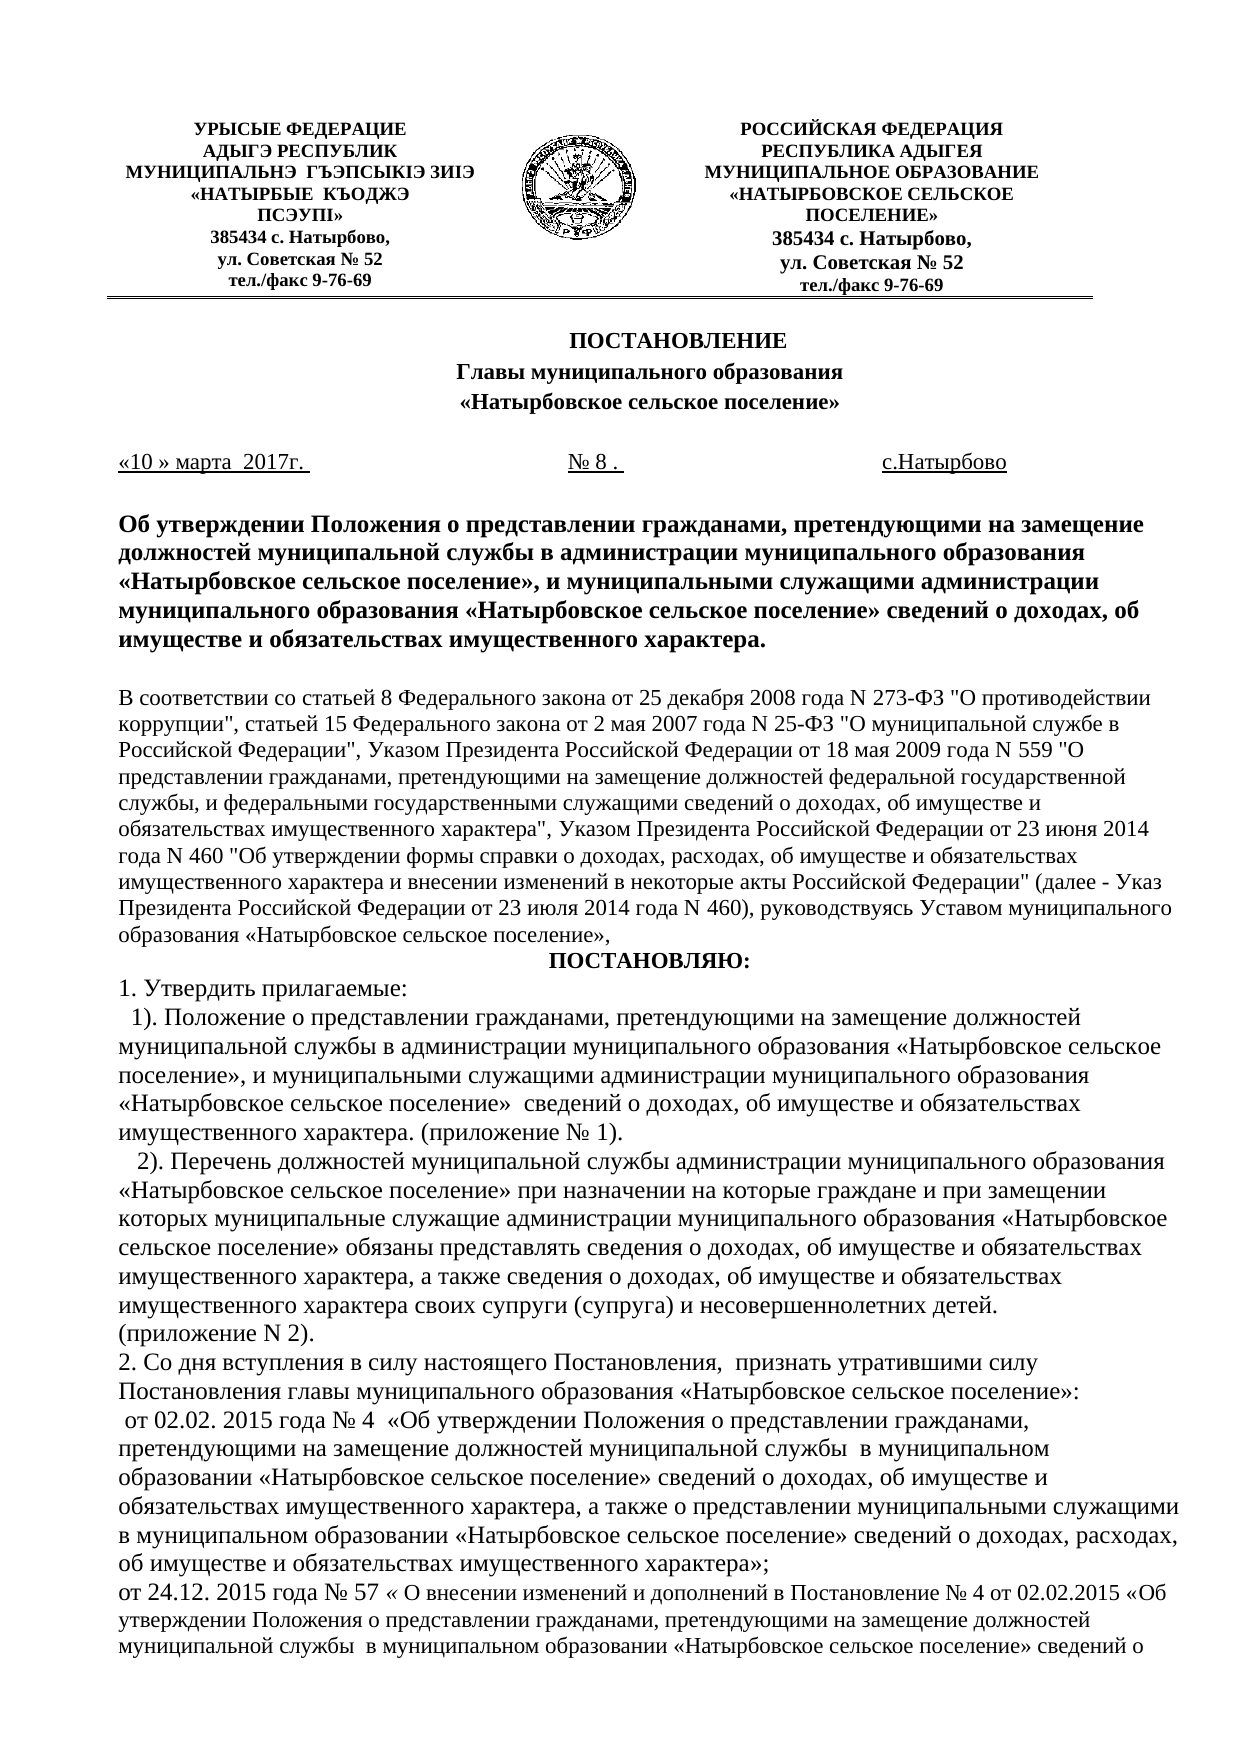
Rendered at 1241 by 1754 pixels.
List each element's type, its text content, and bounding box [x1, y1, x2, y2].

text В соответствии со статьей 8 Федерального закона от 25 декабря 2008 года N 273-ФЗ "О противодействии коррупции", статьей 15 Федерального закона от 2 мая 2007 года N 25-ФЗ "О муниципальной службе в Российской Федерации", Указом Президента Российской Федерации от 18 мая 2009 года N 559 "О представлении гражданами, претендующими на замещение должностей федеральной государственной службы, и федеральными государственными служащими сведений о доходах, об имуществе и обязательствах имущественного характера", Указом Президента Российской Федерации от 23 июня 2014 года N 460 "Об утверждении формы справки о доходах, расходах, об имуществе и обязательствах имущественного характера и внесении изменений в некоторые акты Российской Федерации" (далее - Указ Президента Российской Федерации от 23 июля 2014 года N 460), руководствуясь Уставом муниципального образования «Натырбовское сельское поселение», [118, 684, 1181, 947]
text ПОСТАНОВЛЕНИЕ [118, 327, 1181, 354]
text Главы муниципального образования [118, 358, 1181, 384]
title ПОСТАНОВЛЯЮ: [118, 947, 1181, 973]
table_header РОССИЙСКАЯ ФЕДЕРАЦИЯ РЕСПУБЛИКА АДЫГЕЯ МУНИЦИПАЛЬНОЕ ОБРАЗОВАНИЕ «НАТЫРБОВСКОЕ СЕЛЬСКОЕ ПОСЕЛЕНИЕ» 385434 с. Натырбово, ул. Советская № 52 тел./факс 9-76-69 [650, 118, 1093, 296]
text «Натырбовское сельское поселение» [118, 388, 1181, 414]
text (приложение N 2). [118, 1318, 1181, 1347]
text 2). Перечень должностей муниципальной службы администрации муниципального образования «Натырбовское сельское поселение» при назначении на которые граждане и при замещении которых муниципальные служащие администрации муниципального образования «Натырбовское сельское поселение» обязаны представлять сведения о доходах, об имуществе и обязательствах имущественного характера, а также сведения о доходах, об имуществе и обязательствах имущественного характера своих супруги (супруга) и несовершеннолетних детей. [118, 1146, 1181, 1318]
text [118, 1577, 1181, 1659]
text 1). Положение о представлении гражданами, претендующими на замещение должностей муниципальной службы в администрации муниципального образования «Натырбовское сельское поселение», и муниципальными служащими администрации муниципального образования «Натырбовское сельское поселение» сведений о доходах, об имуществе и обязательствах имущественного характера. (приложение № 1). [118, 1002, 1181, 1146]
text Об утверждении Положения о представлении гражданами, претендующими на замещение должностей муниципальной службы в администрации муниципального образования «Натырбовское сельское поселение», и муниципальными служащими администрации муниципального образования «Натырбовское сельское поселение» сведений о доходах, об имуществе и обязательствах имущественного характера. [118, 509, 1181, 652]
text 1. Утвердить прилагаемые: [118, 973, 1181, 1002]
picture [504, 118, 650, 248]
text от 02.02. 2015 года № 4 «Об утверждении Положения о представлении гражданами, претендующими на замещение должностей муниципальной службы в муниципальном образовании «Натырбовское сельское поселение» сведений о доходах, об имуществе и обязательствах имущественного характера, а также о представлении муниципальными служащими в муниципальном образовании «Натырбовское сельское поселение» сведений о доходах, расходах, об имуществе и обязательствах имущественного характера»; [118, 1405, 1181, 1577]
table_header УРЫСЫЕ ФЕДЕРАЦИЕ АДЫГЭ РЕСПУБЛИК МУНИЦИПАЛЬНЭ ГЪЭПСЫКIЭ ЗИIЭ «НАТЫРБЫЕ КЪОДЖЭ ПСЭУПI» 385434 с. Натырбово, ул. Советская № 52 тел./факс 9-76-69 [107, 118, 493, 296]
text 2. Со дня вступления в силу настоящего Постановления, признать утратившими силу Постановления главы муниципального образования «Натырбовское сельское поселение»: [118, 1347, 1181, 1405]
table_header [493, 118, 650, 296]
text «10 » марта 2017г. № 8 . с.Натырбово [118, 448, 1181, 475]
